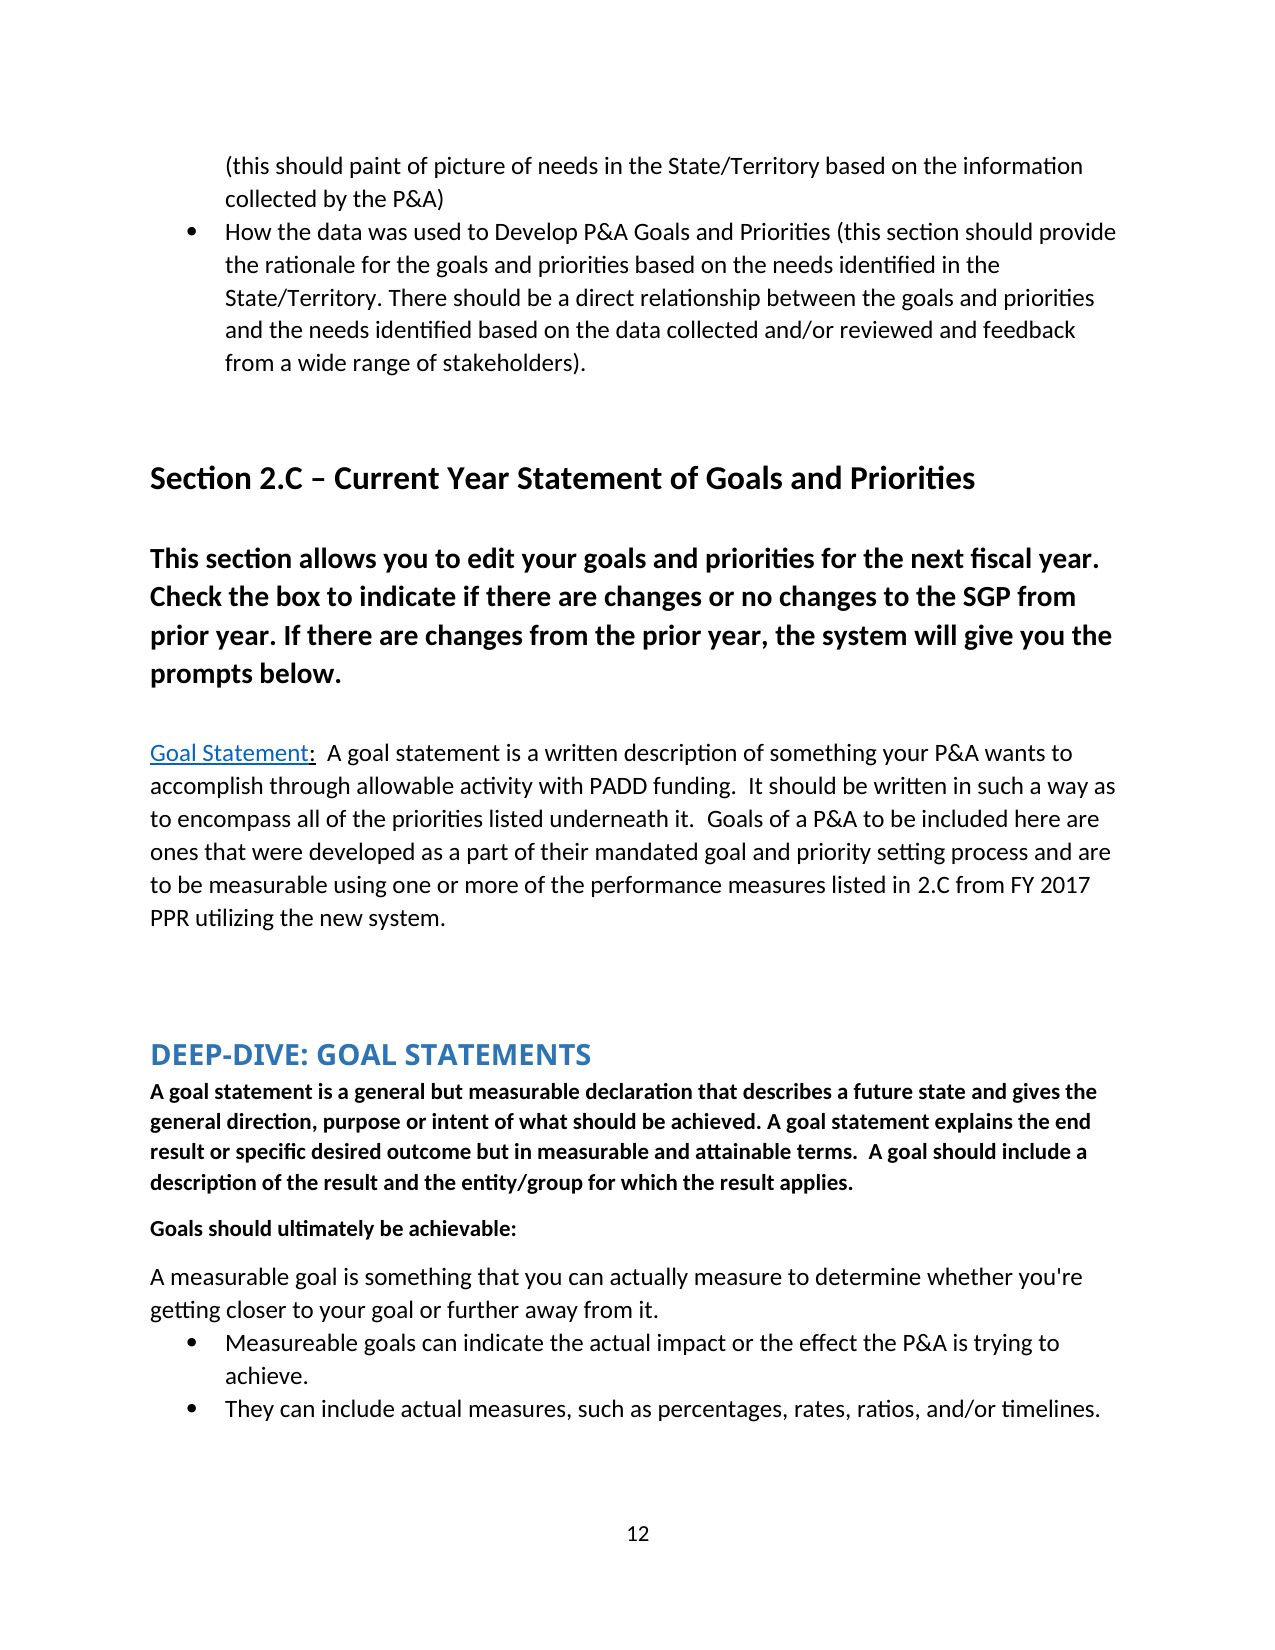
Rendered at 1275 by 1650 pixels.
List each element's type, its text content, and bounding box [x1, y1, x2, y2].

text Goal Statement: A goal statement is a written description of something your P&A wants to accomplish through allowable activity with PADD funding. It should be written in such a way as to encompass all of the priorities listed underneath it. Goals of a P&A to be included here are ones that were developed as a part of their mandated goal and priority setting process and are to be measurable using one or more of the performance measures listed in 2.C from FY 2017 PPR utilizing the new system. [150, 737, 1125, 932]
list They can include actual measures, such as percentages, rates, ratios, and/or timelines. [187, 1393, 1125, 1424]
subtitle DEEP-DIVE: GOAL STATEMENTS [150, 1034, 1125, 1074]
text A measurable goal is something that you can actually measure to determine whether you're getting closer to your goal or further away from it. [150, 1261, 1125, 1325]
list Measureable goals can indicate the actual impact or the effect the P&A is trying to achieve. [187, 1327, 1125, 1391]
text Section 2.C – Current Year Statement of Goals and Priorities [150, 457, 1125, 498]
text Goals should ultimately be achievable: [150, 1214, 1125, 1243]
list How the data was used to Develop P&A Goals and Priorities (this section should provide the rationale for the goals and priorities based on the needs identified in the State/Territory. There should be a direct relationship between the goals and priorities and the needs identified based on the data collected and/or reviewed and feedback from a wide range of stakeholders). [187, 216, 1125, 378]
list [187, 150, 1125, 213]
text This section allows you to edit your goals and priorities for the next fiscal year. Check the box to indicate if there are changes or no changes to the SGP from prior year. If there are changes from the prior year, the system will give you the prompts below. [150, 540, 1125, 691]
text A goal statement is a general but measurable declaration that describes a future state and gives the general direction, purpose or intent of what should be achieved. A goal statement explains the end result or specific desired outcome but in measurable and attainable terms. A goal should include a description of the result and the entity/group for which the result applies. [150, 1077, 1125, 1196]
